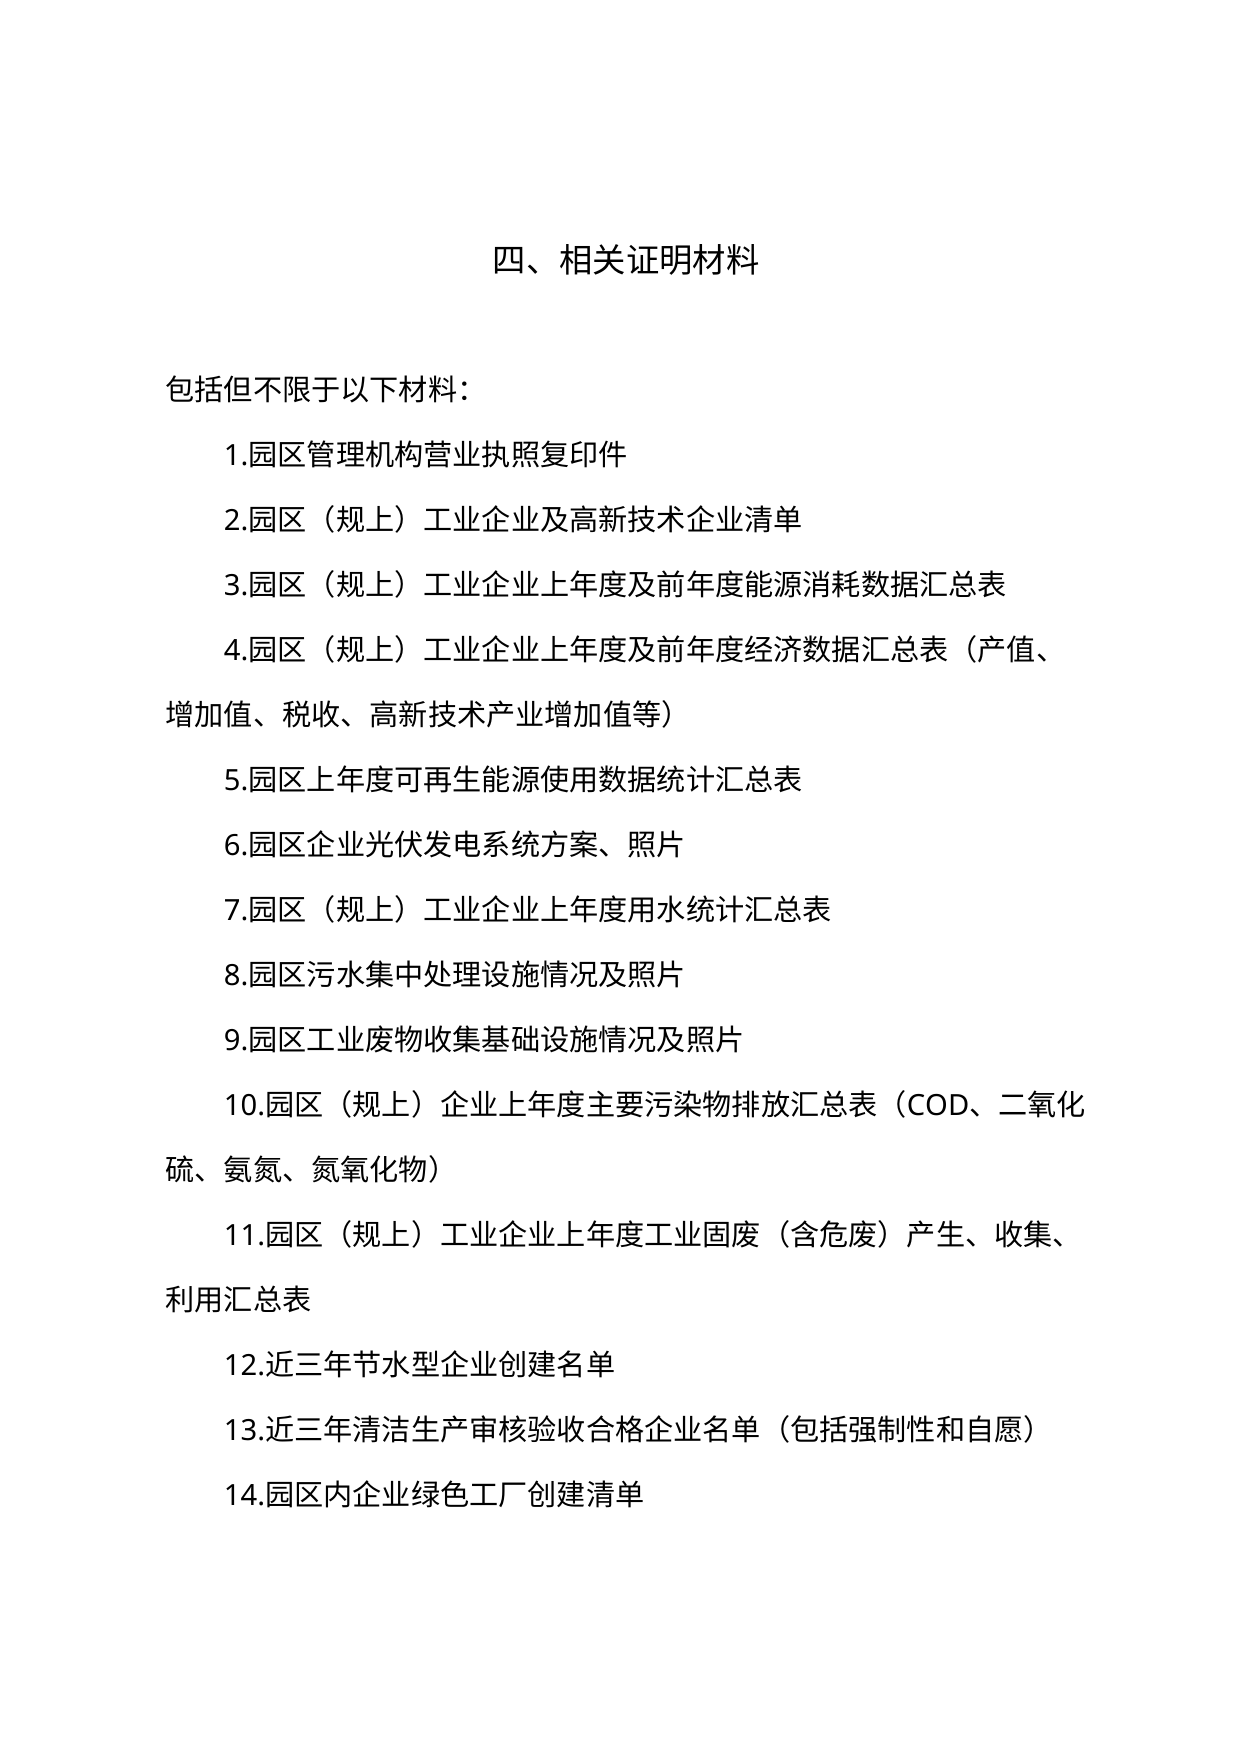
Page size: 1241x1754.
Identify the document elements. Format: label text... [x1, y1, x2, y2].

text 2.园区（规上）工业企业及高新技术企业清单 [165, 486, 1087, 551]
text 1.园区管理机构营业执照复印件 [165, 421, 1087, 486]
text 13.近三年清洁生产审核验收合格企业名单（包括强制性和自愿） [165, 1396, 1087, 1461]
text 3.园区（规上）工业企业上年度及前年度能源消耗数据汇总表 [165, 551, 1087, 616]
text 5.园区上年度可再生能源使用数据统计汇总表 [165, 746, 1087, 811]
text 11.园区（规上）工业企业上年度工业固废（含危废）产生、收集、利用汇总表 [165, 1201, 1087, 1331]
text 9.园区工业废物收集基础设施情况及照片 [165, 1006, 1087, 1071]
text 12.近三年节水型企业创建名单 [165, 1331, 1087, 1396]
text 8.园区污水集中处理设施情况及照片 [165, 941, 1087, 1006]
text 6.园区企业光伏发电系统方案、照片 [165, 811, 1087, 876]
text 包括但不限于以下材料： [165, 356, 1087, 421]
text 7.园区（规上）工业企业上年度用水统计汇总表 [165, 876, 1087, 941]
text 四、相关证明材料 [165, 226, 1087, 291]
text 14.园区内企业绿色工厂创建清单 [165, 1461, 1087, 1526]
text 4.园区（规上）工业企业上年度及前年度经济数据汇总表（产值、增加值、税收、高新技术产业增加值等） [165, 616, 1087, 746]
text 10.园区（规上）企业上年度主要污染物排放汇总表（COD、二氧化硫、氨氮、氮氧化物） [165, 1071, 1087, 1201]
